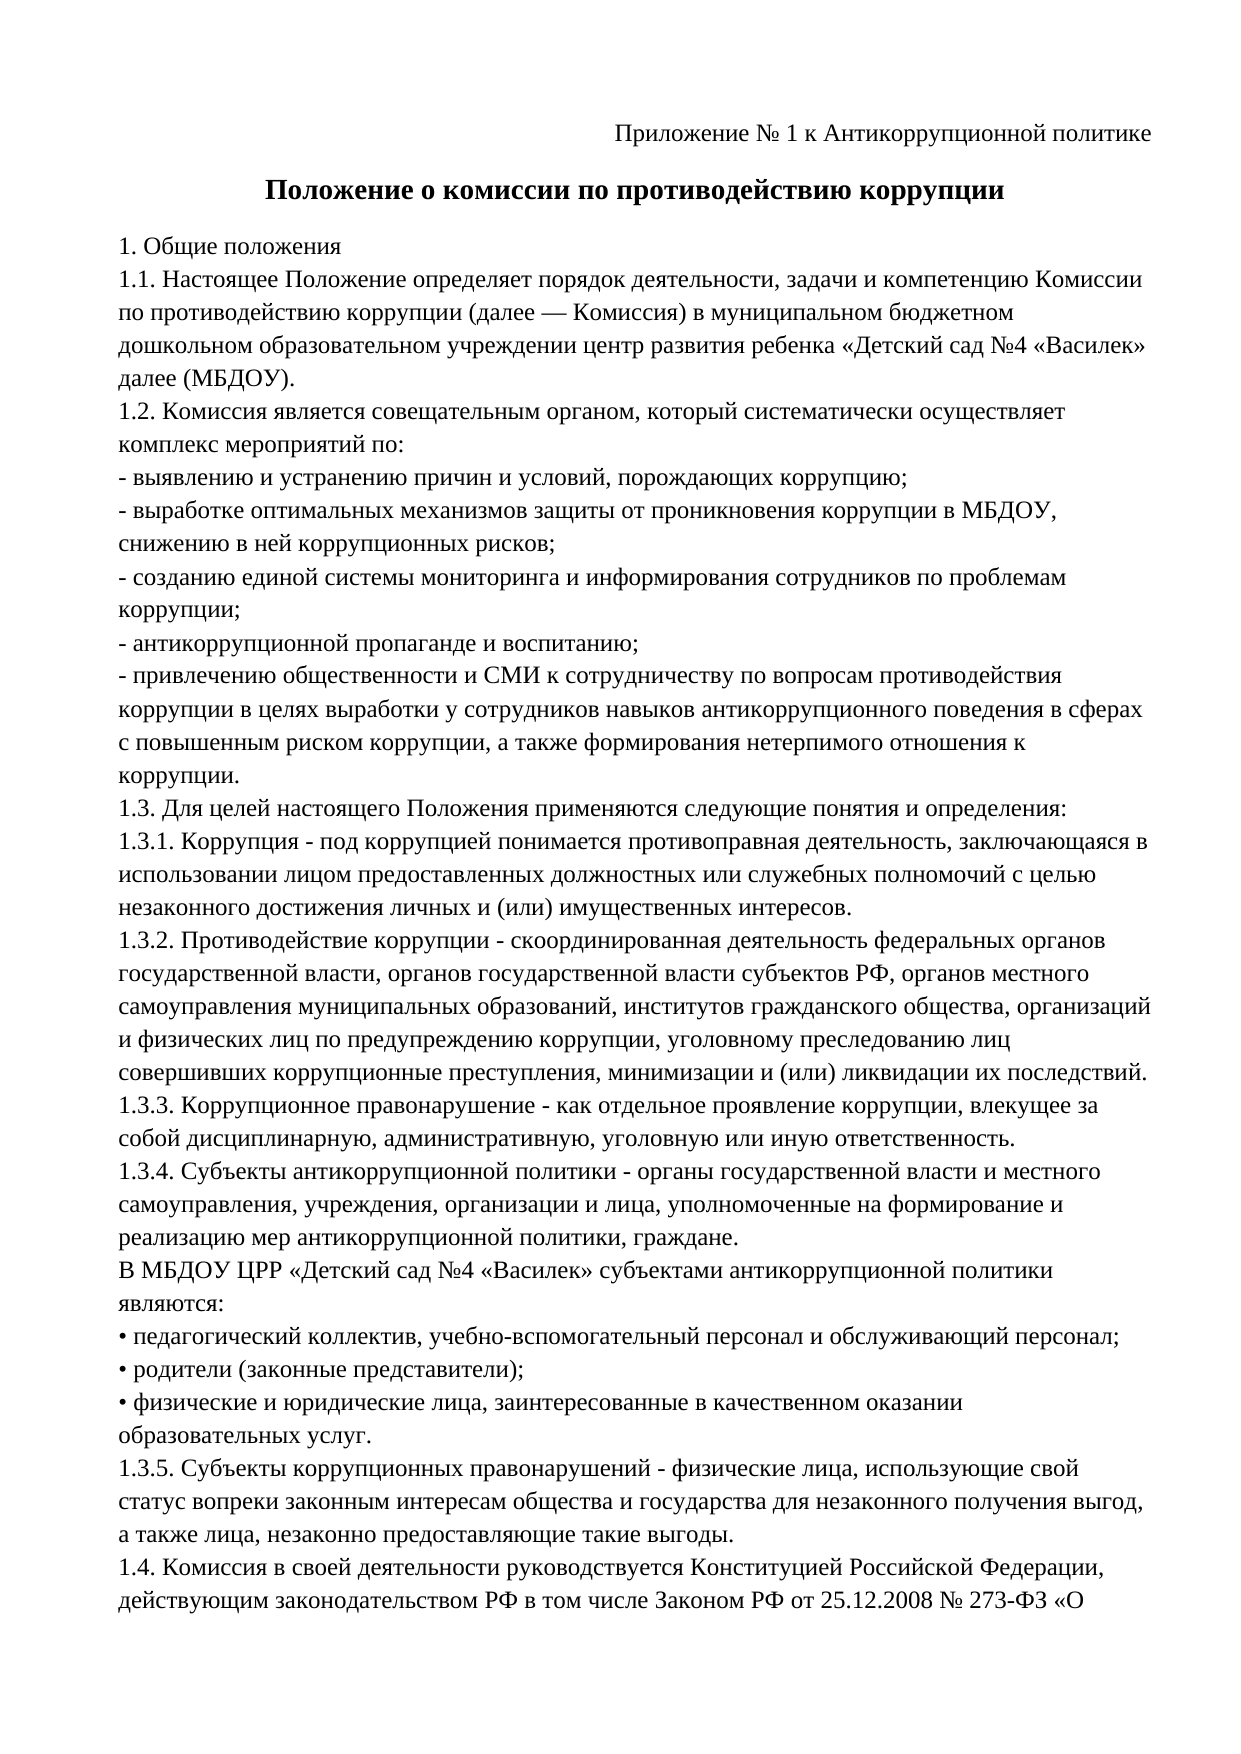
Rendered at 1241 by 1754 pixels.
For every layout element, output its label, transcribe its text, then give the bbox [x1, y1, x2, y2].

text Приложение № 1 к Антикоррупционной политике [118, 118, 1152, 147]
text Положение о комиссии по противодействию коррупции [118, 172, 1152, 206]
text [118, 231, 1152, 1614]
